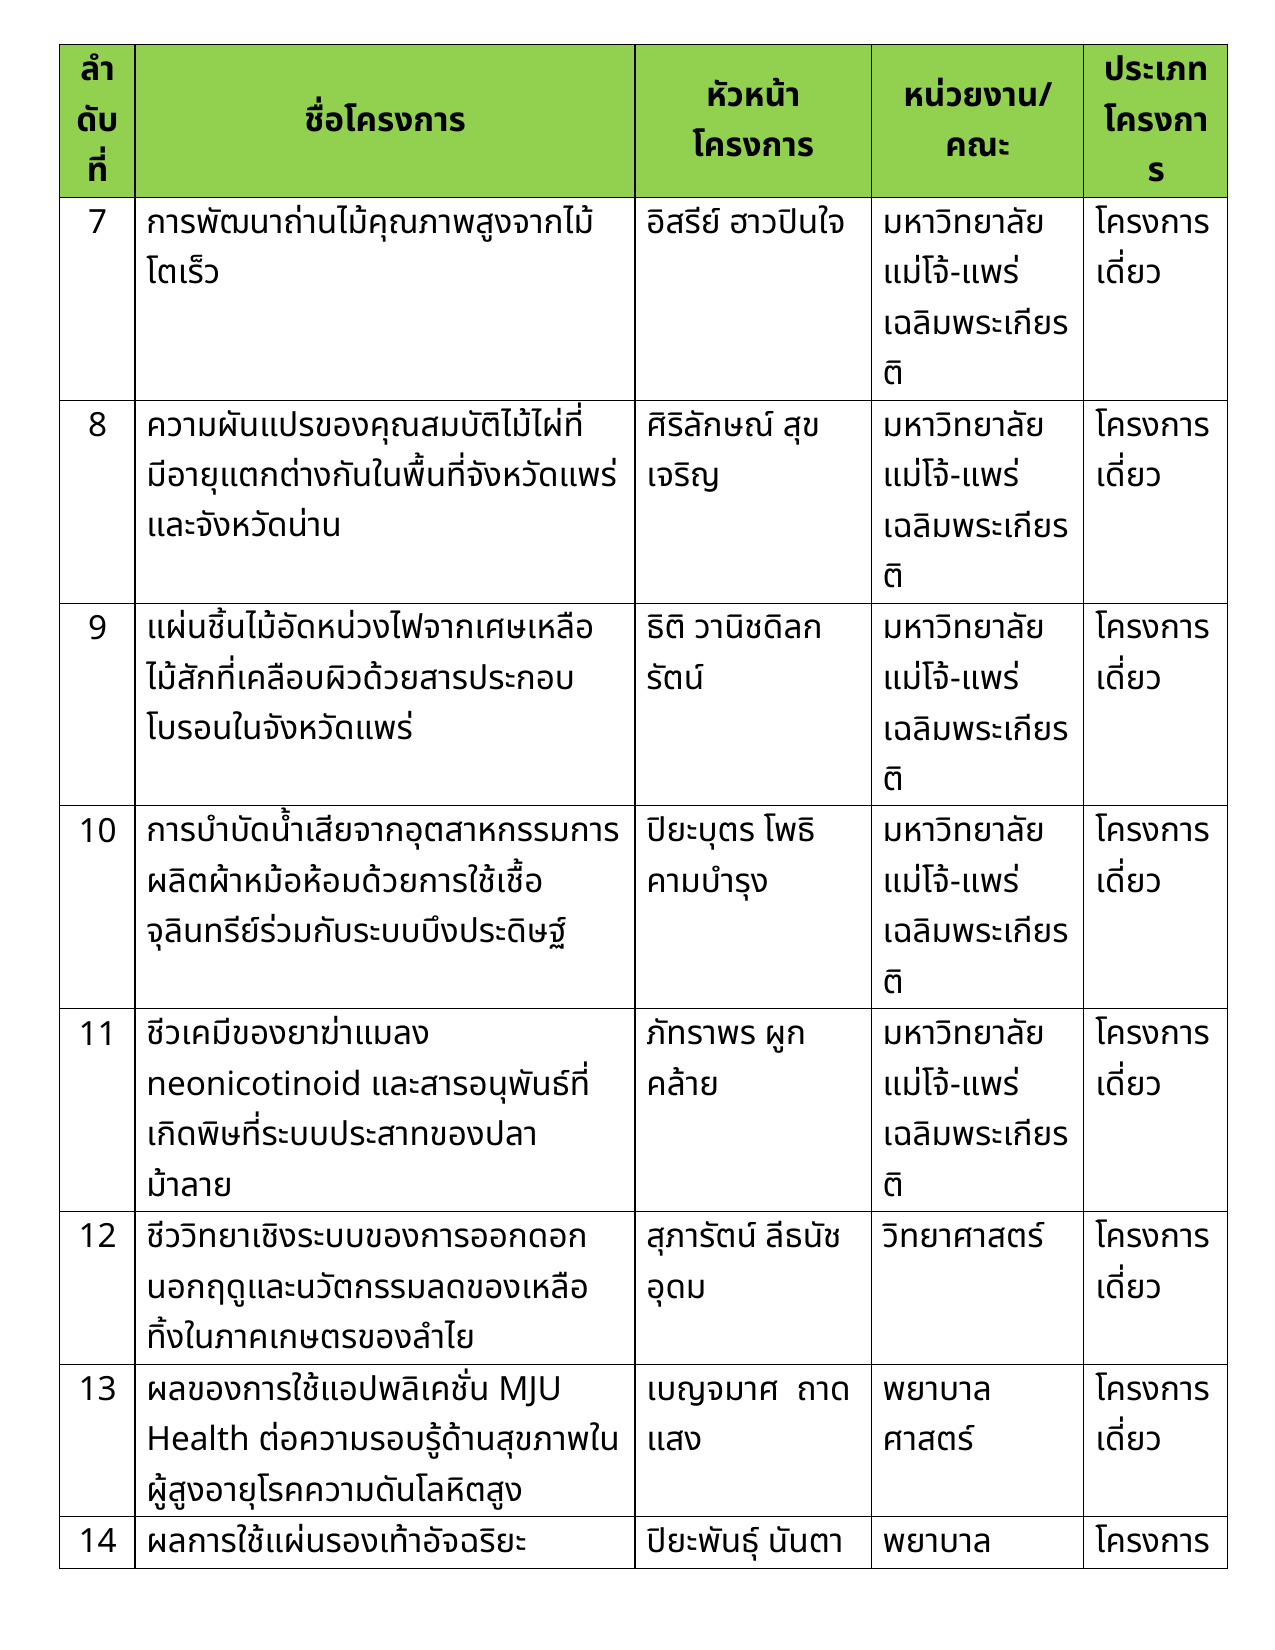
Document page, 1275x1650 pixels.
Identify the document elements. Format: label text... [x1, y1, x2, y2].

table_cell มหาวิทยาลัยแม่โจ้-แพร่ เฉลิมพระเกียรติ [872, 401, 1083, 602]
table_header ชื่อโครงการ [136, 45, 634, 197]
table_cell โครงการเดี่ยว [1084, 401, 1227, 602]
table_cell ภัทราพร ผูกคล้าย [636, 1009, 871, 1211]
table_cell สุภารัตน์ ลีธนัชอุดม [636, 1212, 871, 1363]
table_cell โครงการเดี่ยว [1084, 806, 1227, 1008]
table_header ลำดับที่ [60, 45, 134, 197]
table_cell การบำบัดน้ำเสียจากอุตสาหกรรมการผลิตผ้าหม้อห้อมด้วยการใช้เชื้อจุลินทรีย์ร่วมกับระบบบึงประดิษฐ์ [136, 806, 634, 1008]
table_cell ชีวเคมีของยาฆ่าแมลง neonicotinoid และสารอนุพันธ์ที่เกิดพิษที่ระบบประสาทของปลาม้าลาย [136, 1009, 634, 1211]
table_cell มหาวิทยาลัยแม่โจ้-แพร่ เฉลิมพระเกียรติ [872, 1009, 1083, 1211]
table_cell ผลของการใช้แอปพลิเคชั่น MJU Health ต่อความรอบรู้ด้านสุขภาพในผู้สูงอายุโรคความดันโลหิตสูง [136, 1365, 634, 1516]
table_cell 12 [60, 1212, 134, 1363]
table_cell มหาวิทยาลัยแม่โจ้-แพร่ เฉลิมพระเกียรติ [872, 604, 1083, 805]
table_cell พยาบาลศาสตร์ [872, 1517, 1083, 1568]
table_cell พยาบาลศาสตร์ [872, 1365, 1083, 1516]
table_cell 11 [60, 1009, 134, 1211]
table_header หัวหน้าโครงการ [636, 45, 871, 197]
table_cell ปิยะบุตร โพธิคามบำรุง [636, 806, 871, 1008]
table_cell เบญจมาศ ถาดแสง [636, 1365, 871, 1516]
table_cell 10 [60, 806, 134, 1008]
table_cell แผ่นชิ้นไม้อัดหน่วงไฟจากเศษเหลือไม้สักที่เคลือบผิวด้วยสารประกอบโบรอนในจังหวัดแพร่ [136, 604, 634, 805]
table_cell วิทยาศาสตร์ [872, 1212, 1083, 1363]
table_cell โครงการเดี่ยว [1084, 604, 1227, 805]
table_cell โครงการเดี่ยว [1084, 1517, 1227, 1568]
table_cell ปิยะพันธุ์ นันตา [636, 1517, 871, 1568]
table_cell มหาวิทยาลัยแม่โจ้-แพร่ เฉลิมพระเกียรติ [872, 806, 1083, 1008]
table_header หน่วยงาน/คณะ [872, 45, 1083, 197]
table_cell โครงการเดี่ยว [1084, 1212, 1227, 1363]
table_cell ความผันแปรของคุณสมบัติไม้ไผ่ที่มีอายุแตกต่างกันในพื้นที่จังหวัดแพร่และจังหวัดน่าน [136, 401, 634, 602]
table_header ประเภทโครงการ [1084, 45, 1227, 197]
table_cell 7 [60, 198, 134, 399]
table_cell ชีววิทยาเชิงระบบของการออกดอกนอกฤดูและนวัตกรรมลดของเหลือทิ้งในภาคเกษตรของลำไย [136, 1212, 634, 1363]
table_cell โครงการเดี่ยว [1084, 1365, 1227, 1516]
table_cell 14 [60, 1517, 134, 1568]
table_cell อิสรีย์ ฮาวปินใจ [636, 198, 871, 399]
table_cell 13 [60, 1365, 134, 1516]
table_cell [136, 1517, 634, 1568]
table_cell 8 [60, 401, 134, 602]
table_cell ธิติ วานิชดิลกรัตน์ [636, 604, 871, 805]
table_cell 9 [60, 604, 134, 805]
table_cell มหาวิทยาลัยแม่โจ้-แพร่ เฉลิมพระเกียรติ [872, 198, 1083, 399]
table_cell โครงการเดี่ยว [1084, 198, 1227, 399]
table_cell การพัฒนาถ่านไม้คุณภาพสูงจากไม้โตเร็ว [136, 198, 634, 399]
table_cell ศิริลักษณ์ สุขเจริญ [636, 401, 871, 602]
table_cell โครงการเดี่ยว [1084, 1009, 1227, 1211]
